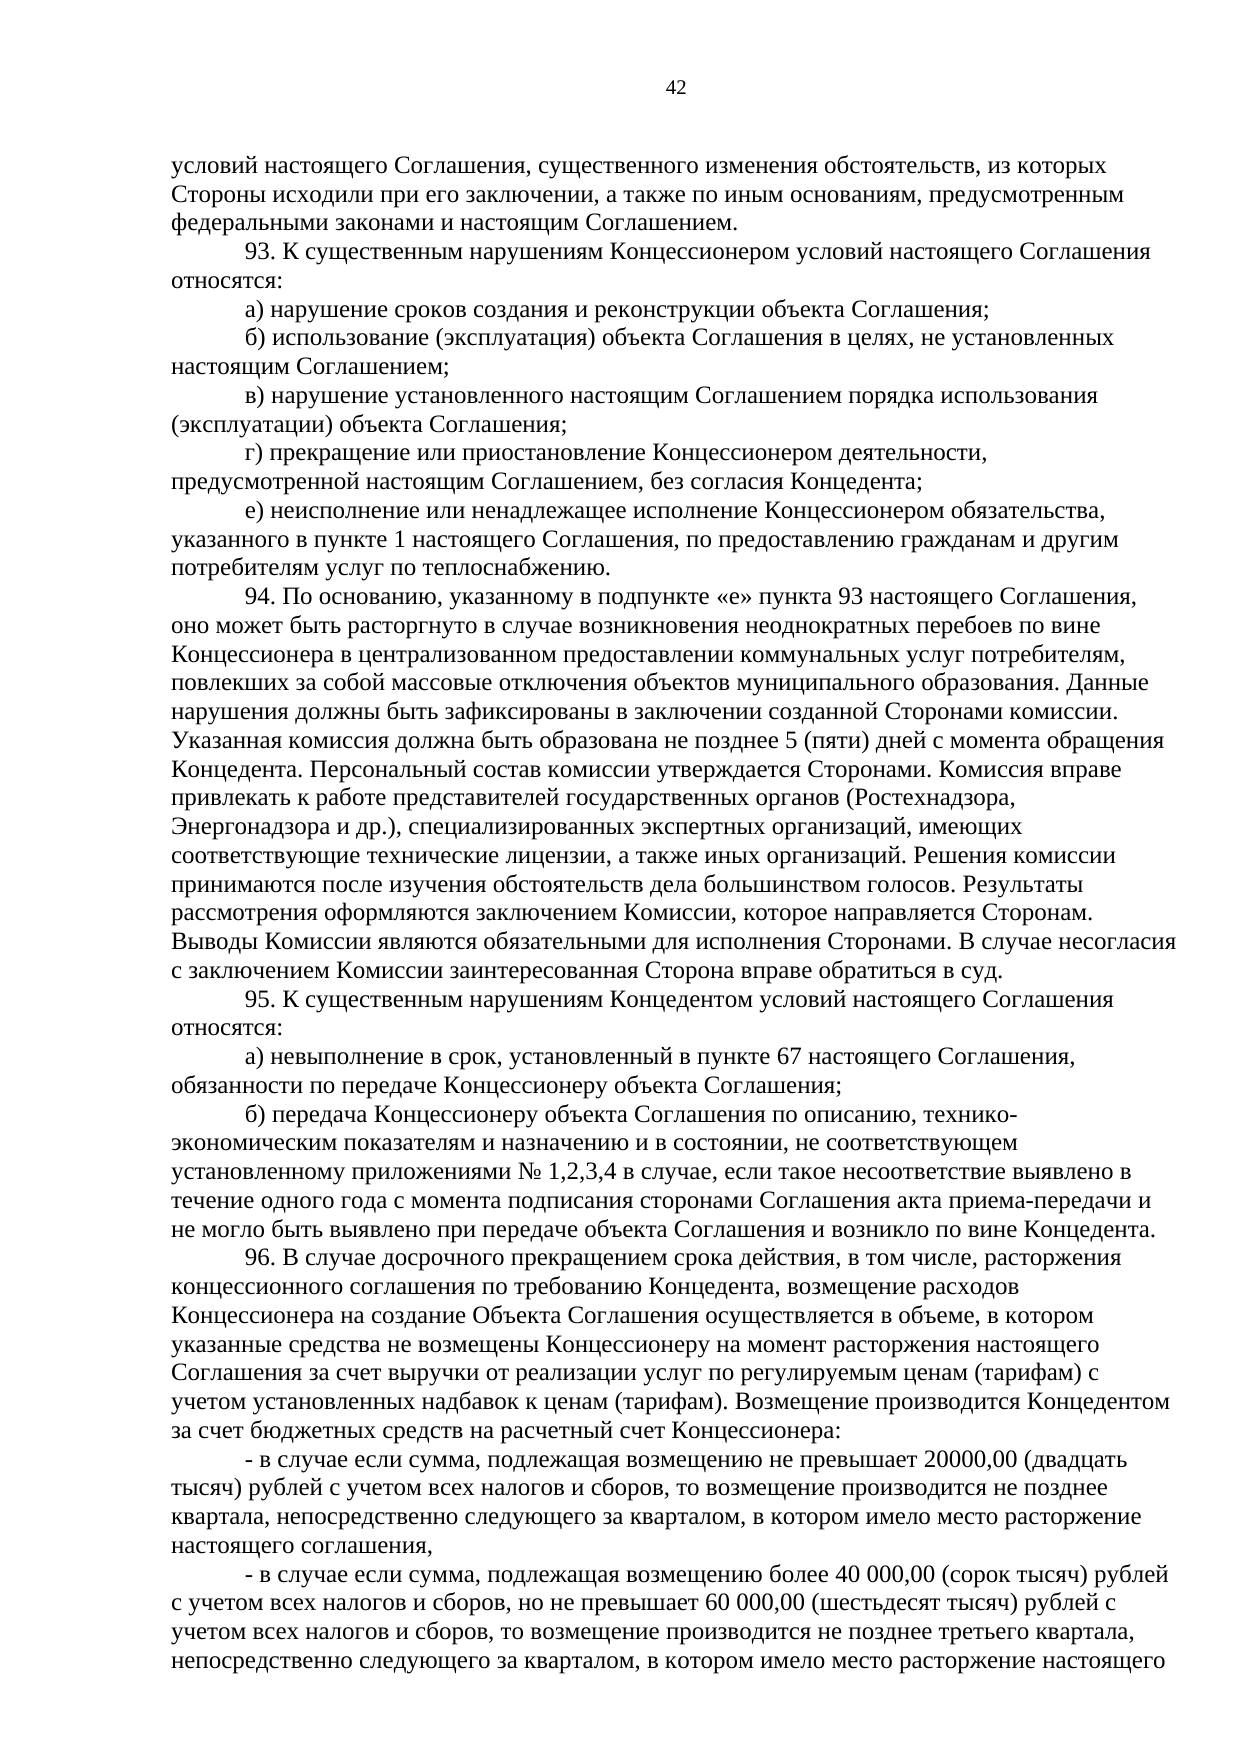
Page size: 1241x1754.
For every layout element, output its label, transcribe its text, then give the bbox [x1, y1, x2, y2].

text - в случае если сумма, подлежащая возмещению не превышает 20000,00 (двадцать тысяч) рублей с учетом всех налогов и сборов, то возмещение производится не позднее квартала, непосредственно следующего за кварталом, в котором имело место расторжение настоящего соглашения, [171, 1444, 1181, 1559]
text г) прекращение или приостановление Концессионером деятельности, предусмотренной настоящим Соглашением, без согласия Концедента; [171, 437, 1181, 495]
text 94. По основанию, указанному в подпункте «е» пункта 93 настоящего Соглашения, оно может быть расторгнуто в случае возникновения неоднократных перебоев по вине Концессионера в централизованном предоставлении коммунальных услуг потребителям, повлекших за собой массовые отключения объектов муниципального образования. Данные нарушения должны быть зафиксированы в заключении созданной Сторонами комиссии. Указанная комиссия должна быть образована не позднее 5 (пяти) дней с момента обращения Концедента. Персональный состав комиссии утверждается Сторонами. Комиссия вправе привлекать к работе представителей государственных органов (Ростехнадзора, Энергонадзора и др.), специализированных экспертных организаций, имеющих соответствующие технические лицензии, а также иных организаций. Решения комиссии принимаются после изучения обстоятельств дела большинством голосов. Результаты рассмотрения оформляются заключением Комиссии, которое направляется Сторонам. Выводы Комиссии являются обязательными для исполнения Сторонами. В случае несогласия с заключением Комиссии заинтересованная Сторона вправе обратиться в суд. [171, 581, 1181, 984]
text 95. К существенным нарушениям Концедентом условий настоящего Соглашения относятся: [171, 984, 1181, 1041]
text а) нарушение сроков создания и реконструкции объекта Соглашения; [171, 294, 1181, 322]
text 93. К существенным нарушениям Концессионером условий настоящего Соглашения относятся: [171, 236, 1181, 294]
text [171, 150, 1181, 236]
text б) передача Концессионеру объекта Соглашения по описанию, технико-экономическим показателям и назначению и в состоянии, не соответствующем установленному приложениями № 1,2,3,4 в случае, если такое несоответствие выявлено в течение одного года с момента подписания сторонами Соглашения акта приема-передачи и не могло быть выявлено при передаче объекта Соглашения и возникло по вине Концедента. [171, 1099, 1181, 1242]
text 96. В случае досрочного прекращением срока действия, в том числе, расторжения концессионного соглашения по требованию Концедента, возмещение расходов Концессионера на создание Объекта Соглашения осуществляется в объеме, в котором указанные средства не возмещены Концессионеру на момент расторжения настоящего Соглашения за счет выручки от реализации услуг по регулируемым ценам (тарифам) с учетом установленных надбавок к ценам (тарифам). Возмещение производится Концедентом за счет бюджетных средств на расчетный счет Концессионера: [171, 1242, 1181, 1444]
text б) использование (эксплуатация) объекта Соглашения в целях, не установленных настоящим Соглашением; [171, 322, 1181, 380]
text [171, 1559, 1181, 1674]
text в) нарушение установленного настоящим Соглашением порядка использования (эксплуатации) объекта Соглашения; [171, 380, 1181, 437]
text а) невыполнение в срок, установленный в пункте 67 настоящего Соглашения, обязанности по передаче Концессионеру объекта Соглашения; [171, 1041, 1181, 1099]
text е) неисполнение или ненадлежащее исполнение Концессионером обязательства, указанного в пункте 1 настоящего Соглашения, по предоставлению гражданам и другим потребителям услуг по теплоснабжению. [171, 495, 1181, 581]
